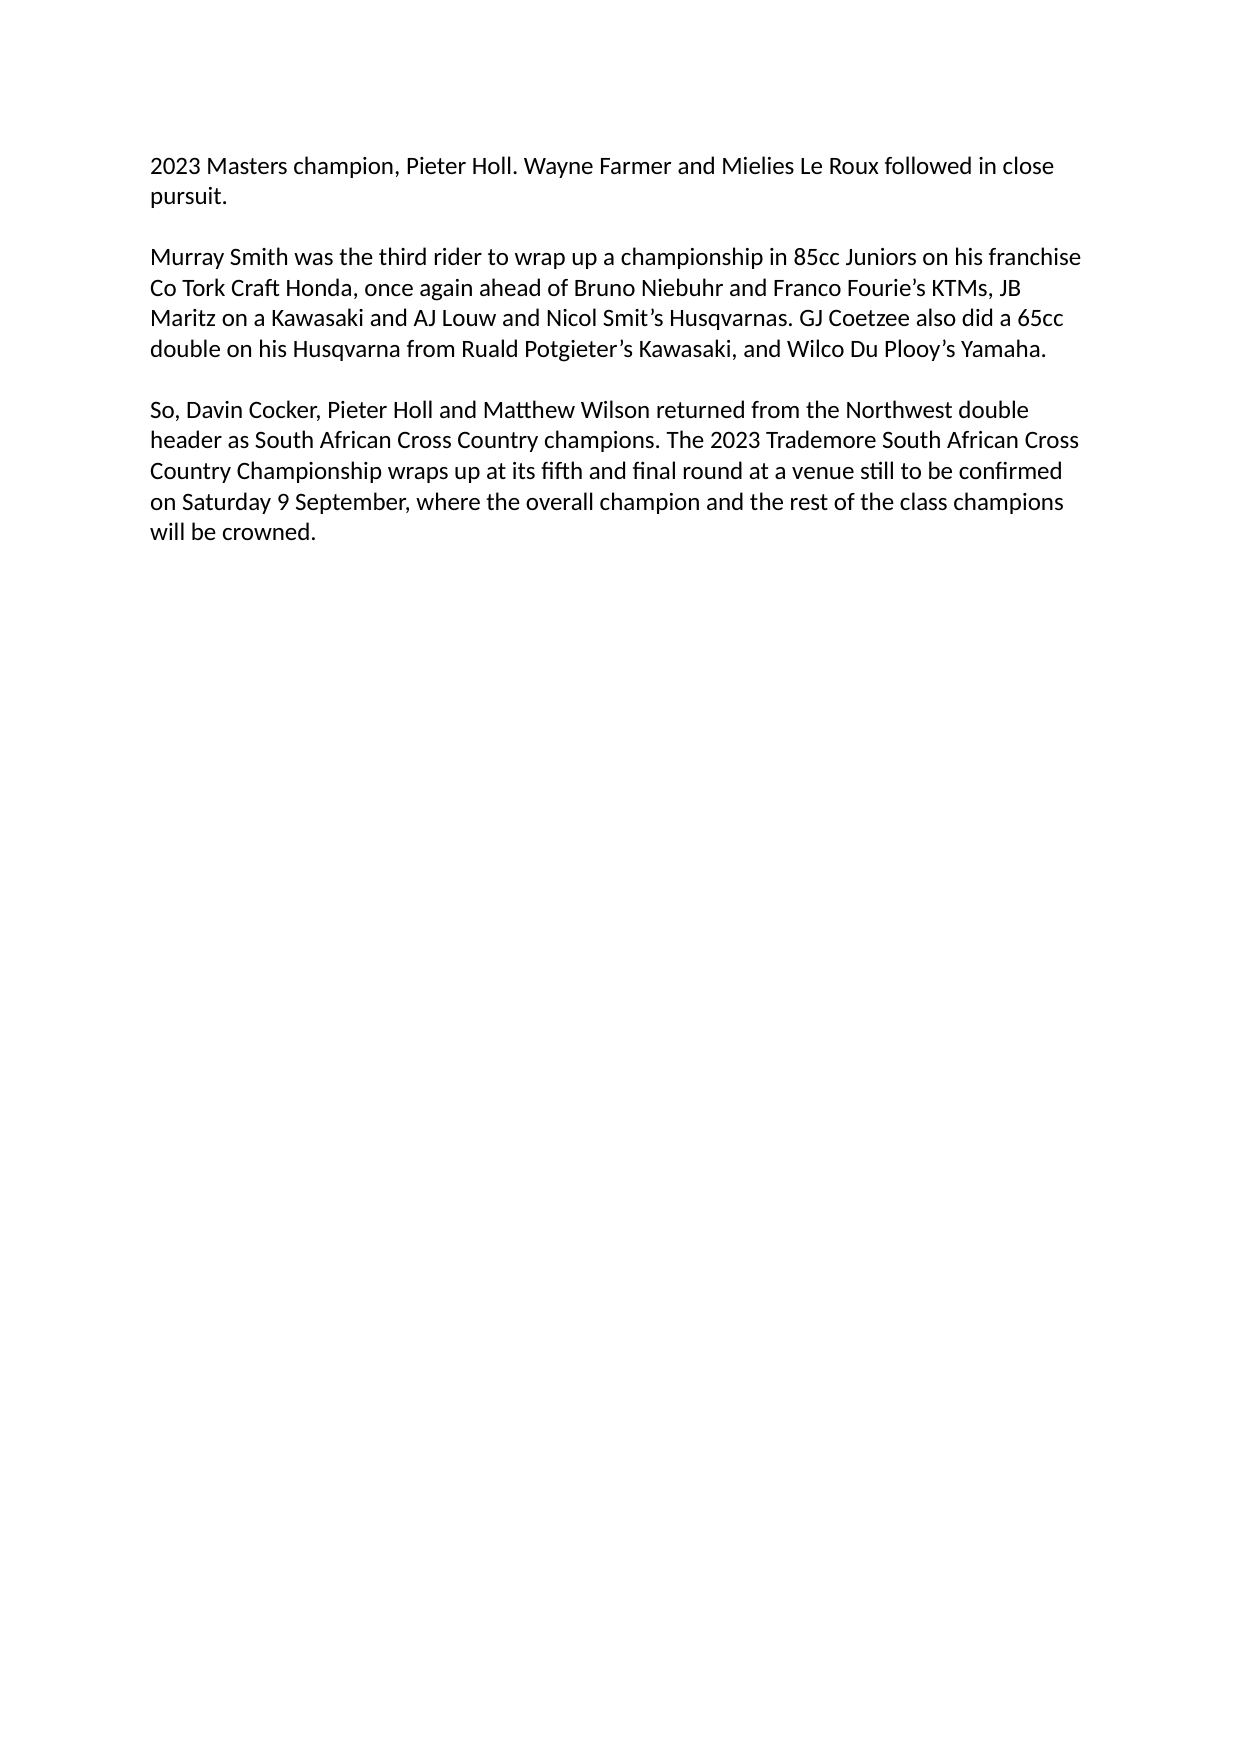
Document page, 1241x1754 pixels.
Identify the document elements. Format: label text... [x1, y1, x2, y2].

text So, Davin Cocker, Pieter Holl and Matthew Wilson returned from the Northwest double header as South African Cross Country champions. The 2023 Trademore South African Cross Country Championship wraps up at its fifth and final round at a venue still to be confirmed on Saturday 9 September, where the overall champion and the rest of the class champions will be crowned. [150, 394, 1090, 547]
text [150, 150, 1090, 211]
text Murray Smith was the third rider to wrap up a championship in 85cc Juniors on his franchise Co Tork Craft Honda, once again ahead of Bruno Niebuhr and Franco Fourie’s KTMs, JB Maritz on a Kawasaki and AJ Louw and Nicol Smit’s Husqvarnas. GJ Coetzee also did a 65cc double on his Husqvarna from Ruald Potgieter’s Kawasaki, and Wilco Du Plooy’s Yamaha. [150, 242, 1090, 364]
